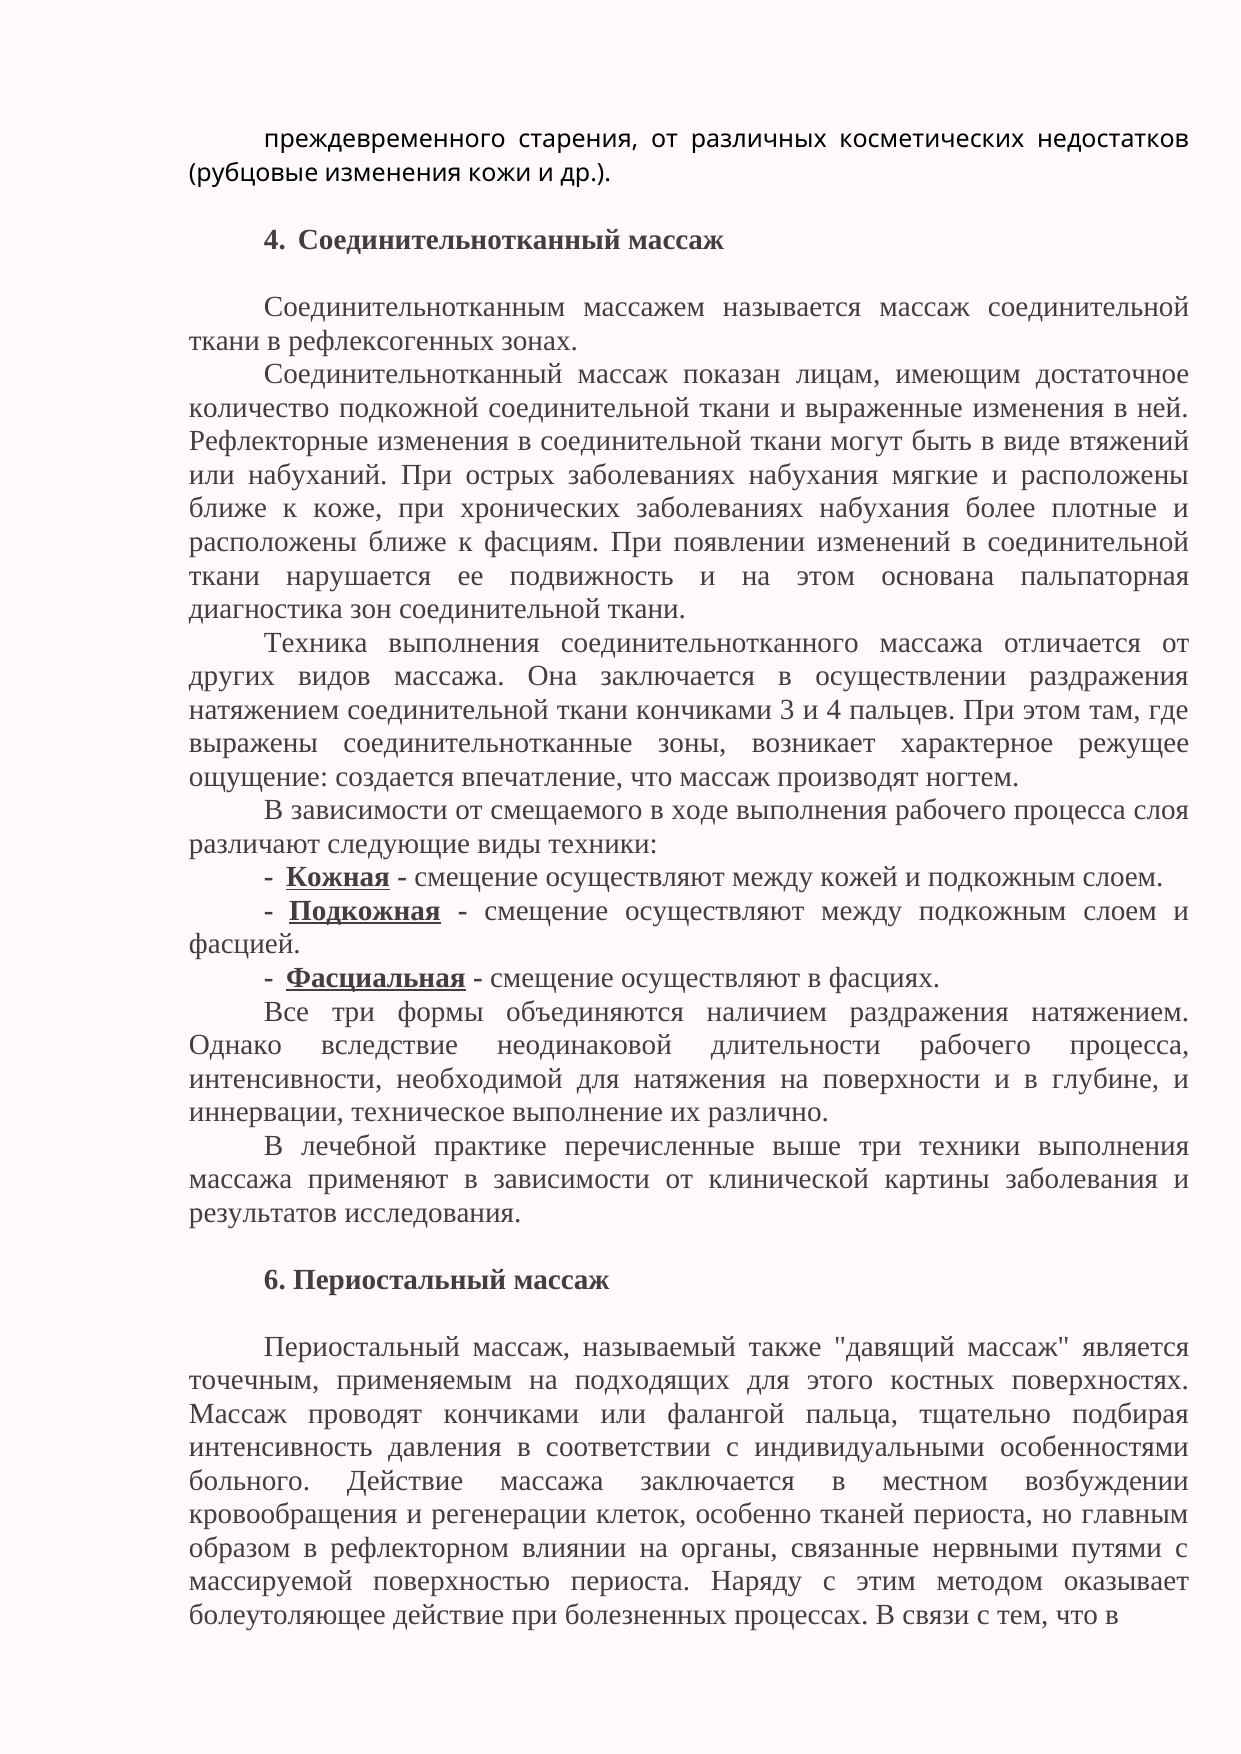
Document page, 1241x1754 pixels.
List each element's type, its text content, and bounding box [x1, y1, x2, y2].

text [189, 1329, 1190, 1631]
text Все три формы объединяются наличием раздражения натяжением. Однако вследствие неодинаковой длительности рабочего процесса, интенсивности, необходимой для натяжения на поверхности и в глубине, и иннервации, техническое выполнение их различно. [189, 994, 1190, 1128]
text Соединительнотканный массаж показан лицам, имеющим достаточное количество подкожной соединительной ткани и выраженные изменения в ней. Рефлекторные изменения в соединительной ткани могут быть в виде втяжений или набуханий. При острых заболеваниях набухания мягкие и расположены ближе к коже, при хронических заболеваниях набухания более плотные и расположены ближе к фасциям. При появлении изменений в соединительной ткани нарушается ее подвижность и на этом основана пальпаторная диагностика зон соединительной ткани. [189, 356, 1190, 625]
text В зависимости от смещаемого в ходе выполнения рабочего процесса слоя различают следующие виды техники: [189, 792, 1190, 859]
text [189, 121, 1190, 189]
list Подкожная - смещение осуществляют между подкожным слоем и фасцией. [189, 893, 1190, 960]
text Соединительнотканным массажем называется массаж соединительной ткани в рефлексогенных зонах. [189, 289, 1190, 356]
list Фасциальная - смещение осуществляют в фасциях. [189, 960, 1190, 994]
text 6. Периостальный массаж [189, 1262, 1190, 1295]
list Соединительнотканный массаж [189, 222, 1190, 256]
text Техника выполнения соединительнотканного массажа отличается от других видов массажа. Она заключается в осуществлении раздражения натяжением соединительной ткани кончиками 3 и 4 пальцев. При этом там, где выражены соединительнотканные зоны, возникает характерное режущее ощущение: создается впечатление, что массаж производят ногтем. [189, 625, 1190, 792]
text В лечебной практике перечисленные выше три техники выполнения массажа применяют в зависимости от клинической картины заболевания и результатов исследования. [189, 1128, 1190, 1228]
list Кожная - смещение осуществляют между кожей и подкожным слоем. [189, 859, 1190, 893]
